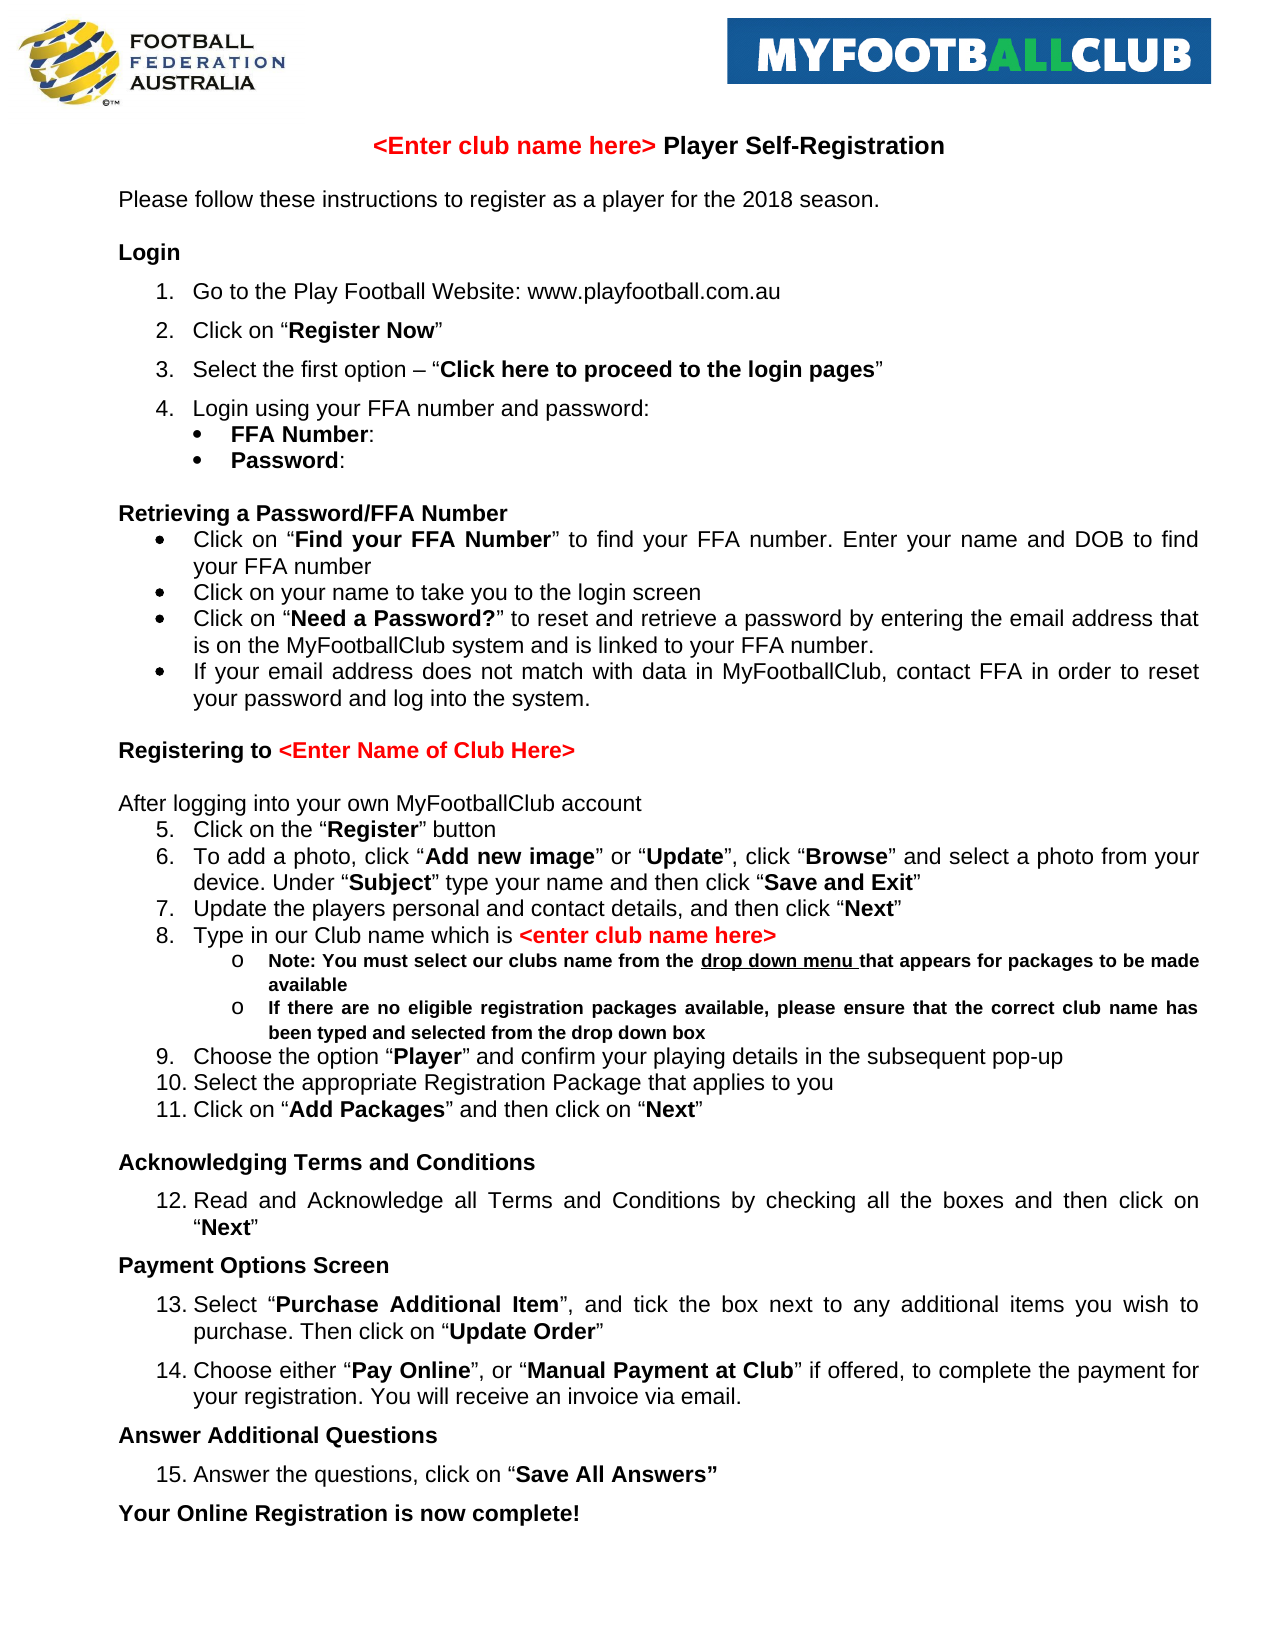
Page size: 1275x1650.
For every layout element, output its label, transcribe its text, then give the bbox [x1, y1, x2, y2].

list Read and Acknowledge all Terms and Conditions by checking all the boxes and then click on “Next” [156, 1187, 1200, 1240]
text Payment Options Screen [118, 1252, 1200, 1279]
list Type in our Club name which is <enter club name here> [156, 922, 1200, 948]
list To add a photo, click “Add new image” or “Update”, click “Browse” and select a photo from your device. Under “Subject” type your name and then click “Save and Exit” [156, 843, 1200, 895]
list Select “Purchase Additional Item”, and tick the box next to any additional items you wish to purchase. Then click on “Update Order” [156, 1291, 1200, 1344]
list Click on “Add Packages” and then click on “Next” [156, 1096, 1200, 1122]
list Click on “Find your FFA Number” to find your FFA number. Enter your name and DOB to find your FFA number [156, 526, 1200, 579]
text Acknowledging Terms and Conditions [118, 1148, 1200, 1175]
list Select the appropriate Registration Package that applies to you [156, 1069, 1200, 1096]
text Registering to <Enter Name of Club Here> [118, 737, 1200, 763]
text Retrieving a Password/FFA Number [118, 500, 1200, 526]
list FFA Number: [193, 421, 1200, 447]
list Select the first option – “Click here to proceed to the login pages” [155, 356, 1200, 382]
list Click on the “Register” button [156, 816, 1200, 843]
text Your Online Registration is now complete! [118, 1499, 1200, 1526]
list Go to the Play Football Website: www.playfootball.com.au [155, 278, 1200, 304]
list Password: [193, 447, 1200, 474]
list Login using your FFA number and password: [155, 394, 1200, 421]
text Login [118, 239, 1200, 266]
list Update the players personal and contact details, and then click “Next” [156, 895, 1200, 922]
text Please follow these instructions to register as a player for the 2018 season. [118, 186, 1200, 213]
list If your email address does not match with data in MyFootballClub, contact FFA in order to reset your password and log into the system. [156, 658, 1200, 711]
list If there are no eligible registration packages available, please ensure that the correct club name has been typed and selected from the drop down box [231, 996, 1200, 1043]
text <Enter club name here> Player Self-Registration [118, 131, 1200, 160]
picture [8, 0, 305, 124]
list Click on your name to take you to the login screen [156, 579, 1200, 605]
picture [727, 18, 1212, 84]
list Choose either “Pay Online”, or “Manual Payment at Club” if offered, to complete the payment for your registration. You will receive an invoice via email. [156, 1357, 1200, 1409]
text Answer Additional Questions [118, 1422, 1200, 1448]
list Answer the questions, click on “Save All Answers” [156, 1461, 1200, 1487]
list Note: You must select our clubs name from the drop down menu that appears for packages to be made available [231, 948, 1200, 996]
list Click on “Need a Password?” to reset and retrieve a password by entering the email address that is on the MyFootballClub system and is linked to your FFA number. [156, 605, 1200, 658]
text After logging into your own MyFootballClub account [118, 790, 1200, 816]
list Choose the option “Player” and confirm your playing details in the subsequent pop-up [156, 1043, 1200, 1069]
list Click on “Register Now” [155, 317, 1200, 343]
